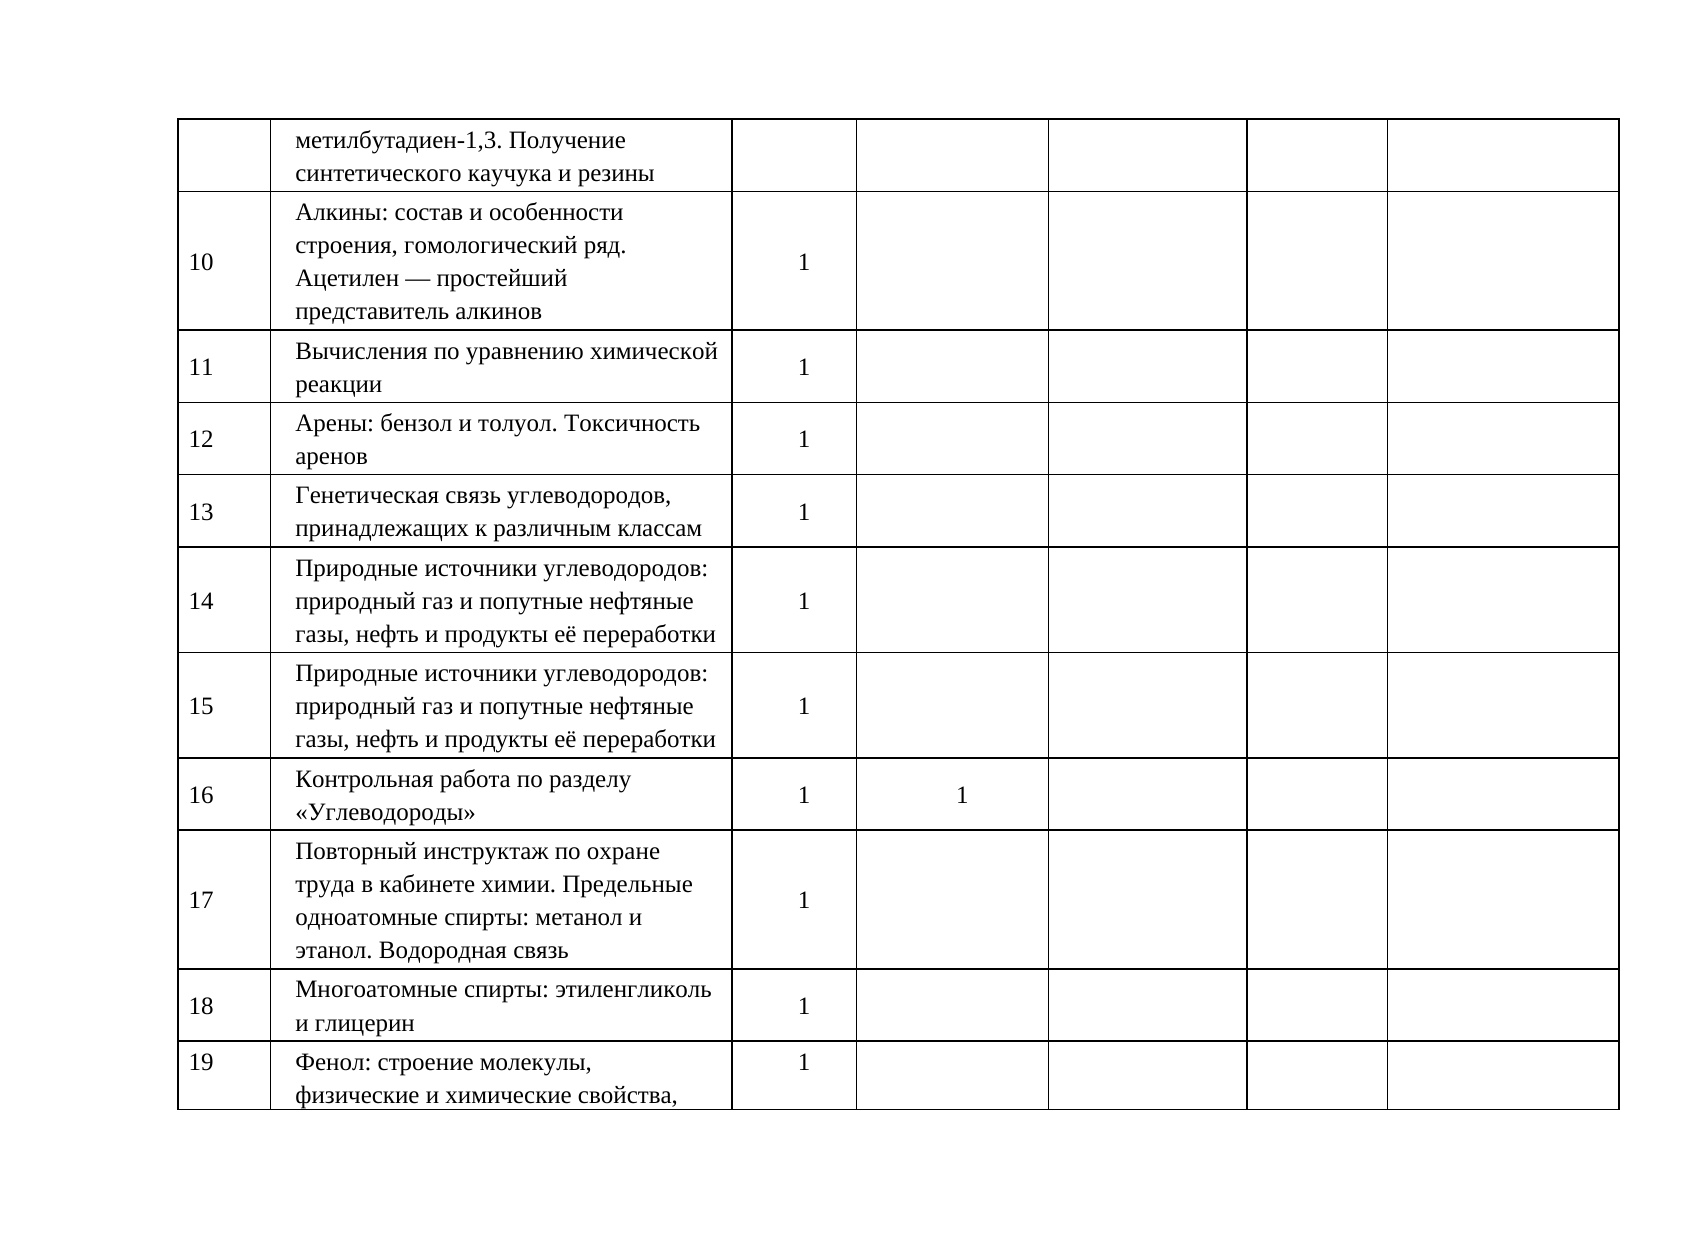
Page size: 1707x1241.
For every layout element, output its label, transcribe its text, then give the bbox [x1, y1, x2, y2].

table_cell [1248, 475, 1387, 546]
table_cell [1248, 653, 1387, 757]
table_cell 18 [179, 970, 270, 1040]
table_cell [1388, 548, 1618, 652]
table_cell 1 [857, 759, 1048, 829]
table_cell 19 [179, 1042, 270, 1109]
table_cell [857, 403, 1048, 474]
table_cell Повторный инструктаж по охране труда в кабинете химии. Предельные одноатомные спирты: метанол и этанол. Водородная связь [271, 831, 731, 968]
table_cell 14 [179, 548, 270, 652]
table_cell [1388, 403, 1618, 474]
table_cell 13 [179, 475, 270, 546]
table_cell 1 [733, 548, 856, 652]
table_cell [1049, 120, 1246, 191]
table_cell Многоатомные спирты: этиленгликоль и глицерин [271, 970, 731, 1040]
table_cell [1388, 331, 1618, 401]
table_cell [1248, 403, 1387, 474]
table_cell [1388, 653, 1618, 757]
table_cell [1049, 831, 1246, 968]
table_cell Природные источники углеводородов: природный газ и попутные нефтяные газы, нефть и продукты её переработки [271, 548, 731, 652]
table_cell [1049, 475, 1246, 546]
table_cell 1 [733, 970, 856, 1040]
table_cell Генетическая связь углеводородов, принадлежащих к различным классам [271, 475, 731, 546]
table_cell 1 [733, 831, 856, 968]
table_cell [1248, 831, 1387, 968]
table_cell [1388, 192, 1618, 329]
table_cell [1248, 120, 1387, 191]
table_cell 10 [179, 192, 270, 329]
table_cell [857, 1042, 1048, 1109]
table_cell 9 [179, 120, 270, 191]
table_cell 1 [733, 192, 856, 329]
table_cell 1 [733, 759, 856, 829]
table_cell [1248, 970, 1387, 1040]
table_cell [857, 120, 1048, 191]
table_cell Контрольная работа по разделу «Углеводороды» [271, 759, 731, 829]
table_cell Алкины: состав и особенности строения, гомологический ряд. Ацетилен — простейший представитель алкинов [271, 192, 731, 329]
table_cell 15 [179, 653, 270, 757]
table_cell [1248, 331, 1387, 401]
table_cell [857, 475, 1048, 546]
table_cell [1248, 759, 1387, 829]
table_cell [1388, 831, 1618, 968]
table_cell [1248, 548, 1387, 652]
table_cell 11 [179, 331, 270, 401]
table_cell 17 [179, 831, 270, 968]
table_cell 1 [733, 653, 856, 757]
table_cell [1388, 475, 1618, 546]
table_cell [1049, 548, 1246, 652]
table_cell 1 [733, 120, 856, 191]
table_cell [1049, 759, 1246, 829]
table_cell [1049, 653, 1246, 757]
table_cell Вычисления по уравнению химической реакции [271, 331, 731, 401]
table_cell [857, 970, 1048, 1040]
table_cell Арены: бензол и толуол. Токсичность аренов [271, 403, 731, 474]
table_cell [1049, 331, 1246, 401]
table_cell 1 [733, 1042, 856, 1109]
table_cell [1388, 759, 1618, 829]
table_cell [857, 548, 1048, 652]
table_cell 12 [179, 403, 270, 474]
table_cell Природные источники углеводородов: природный газ и попутные нефтяные газы, нефть и продукты её переработки [271, 653, 731, 757]
table_cell 1 [733, 331, 856, 401]
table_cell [271, 120, 731, 191]
table_cell [857, 331, 1048, 401]
table_cell [1388, 120, 1618, 191]
table_cell [1248, 192, 1387, 329]
table_cell [857, 653, 1048, 757]
table_cell [1049, 970, 1246, 1040]
table_cell [1388, 1042, 1618, 1109]
table_cell 16 [179, 759, 270, 829]
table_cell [271, 1042, 731, 1109]
table_cell [1248, 1042, 1387, 1109]
table_cell [1388, 970, 1618, 1040]
table_cell [1049, 192, 1246, 329]
table_cell 1 [733, 475, 856, 546]
table_cell [1049, 1042, 1246, 1109]
table_cell 1 [733, 403, 856, 474]
table_cell [1049, 403, 1246, 474]
table_cell [857, 192, 1048, 329]
table_cell [857, 831, 1048, 968]
